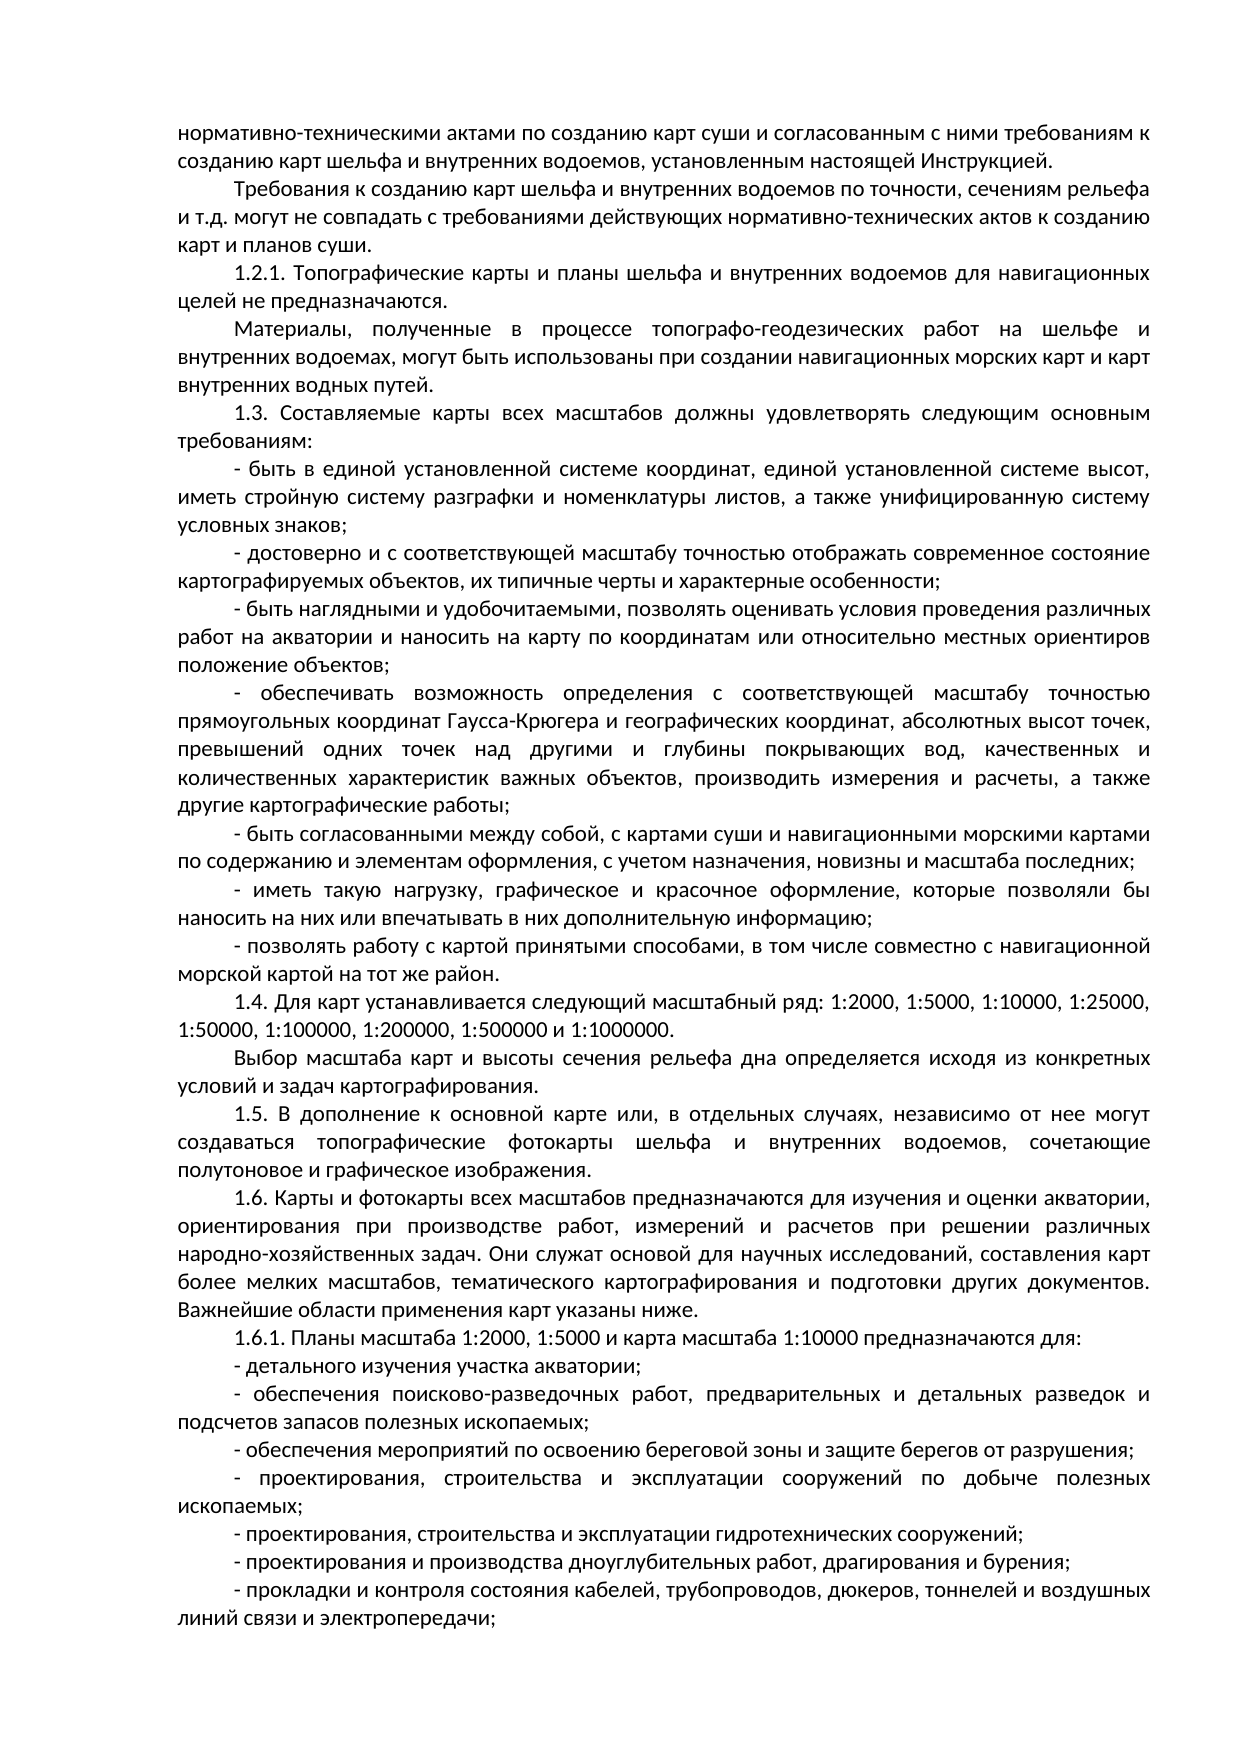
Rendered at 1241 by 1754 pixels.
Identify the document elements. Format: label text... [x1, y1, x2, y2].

text - быть наглядными и удобочитаемыми, позволять оценивать условия проведения различных работ на акватории и наносить на карту по координатам или относительно местных ориентиров положение объектов; [177, 594, 1152, 678]
text - иметь такую нагрузку, графическое и красочное оформление, которые позволяли бы наносить на них или впечатывать в них дополнительную информацию; [177, 875, 1152, 931]
text - проектирования, строительства и эксплуатации сооружений по добыче полезных ископаемых; [177, 1463, 1152, 1519]
text - обеспечения мероприятий по освоению береговой зоны и защите берегов от разрушения; [177, 1435, 1152, 1463]
text 1.6. Карты и фотокарты всех масштабов предназначаются для изучения и оценки акватории, ориентирования при производстве работ, измерений и расчетов при решении различных народно-хозяйственных задач. Они служат основой для научных исследований, составления карт более мелких масштабов, тематического картографирования и подготовки других документов. Важнейшие области применения карт указаны ниже. [177, 1183, 1152, 1323]
text Выбор масштаба карт и высоты сечения рельефа дна определяется исходя из конкретных условий и задач картографирования. [177, 1043, 1152, 1099]
text 1.6.1. Планы масштаба 1:2000, 1:5000 и карта масштаба 1:10000 предназначаются для: [177, 1323, 1152, 1351]
text - проектирования и производства дноуглубительных работ, драгирования и бурения; [177, 1547, 1152, 1575]
text 1.5. В дополнение к основной карте или, в отдельных случаях, независимо от нее могут создаваться топографические фотокарты шельфа и внутренних водоемов, сочетающие полутоновое и графическое изображения. [177, 1099, 1152, 1183]
text 1.4. Для карт устанавливается следующий масштабный ряд: 1:2000, 1:5000, 1:10000, 1:25000, 1:50000, 1:100000, 1:200000, 1:500000 и 1:1000000. [177, 987, 1152, 1043]
text - детального изучения участка акватории; [177, 1351, 1152, 1379]
text - быть в единой установленной системе координат, единой установленной системе высот, иметь стройную систему разграфки и номенклатуры листов, а также унифицированную систему условных знаков; [177, 454, 1152, 538]
text - достоверно и с соответствующей масштабу точностью отображать современное состояние картографируемых объектов, их типичные черты и характерные особенности; [177, 538, 1152, 594]
text - обеспечения поисково-разведочных работ, предварительных и детальных разведок и подсчетов запасов полезных ископаемых; [177, 1379, 1152, 1435]
text - проектирования, строительства и эксплуатации гидротехнических сооружений; [177, 1519, 1152, 1547]
text Материалы, полученные в процессе топографо-геодезических работ на шельфе и внутренних водоемах, могут быть использованы при создании навигационных морских карт и карт внутренних водных путей. [177, 314, 1152, 398]
text - обеспечивать возможность определения с соответствующей масштабу точностью прямоугольных координат Гаусса-Крюгера и географических координат, абсолютных высот точек, превышений одних точек над другими и глубины покрывающих вод, качественных и количественных характеристик важных объектов, производить измерения и расчеты, а также другие картографические работы; [177, 678, 1152, 819]
text Требования к созданию карт шельфа и внутренних водоемов по точности, сечениям рельефа и т.д. могут не совпадать с требованиями действующих нормативно-технических актов к созданию карт и планов суши. [177, 174, 1152, 258]
text 1.2.1. Топографические карты и планы шельфа и внутренних водоемов для навигационных целей не предназначаются. [177, 258, 1152, 314]
text - позволять работу с картой принятыми способами, в том числе совместно с навигационной морской картой на тот же район. [177, 931, 1152, 987]
text - быть согласованными между собой, с картами суши и навигационными морскими картами по содержанию и элементам оформления, с учетом назначения, новизны и масштаба последних; [177, 819, 1152, 875]
text - прокладки и контроля состояния кабелей, трубопроводов, дюкеров, тоннелей и воздушных линий связи и электропередачи; [177, 1575, 1152, 1631]
text 1.3. Составляемые карты всех масштабов должны удовлетворять следующим основным требованиям: [177, 398, 1152, 454]
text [177, 118, 1152, 174]
